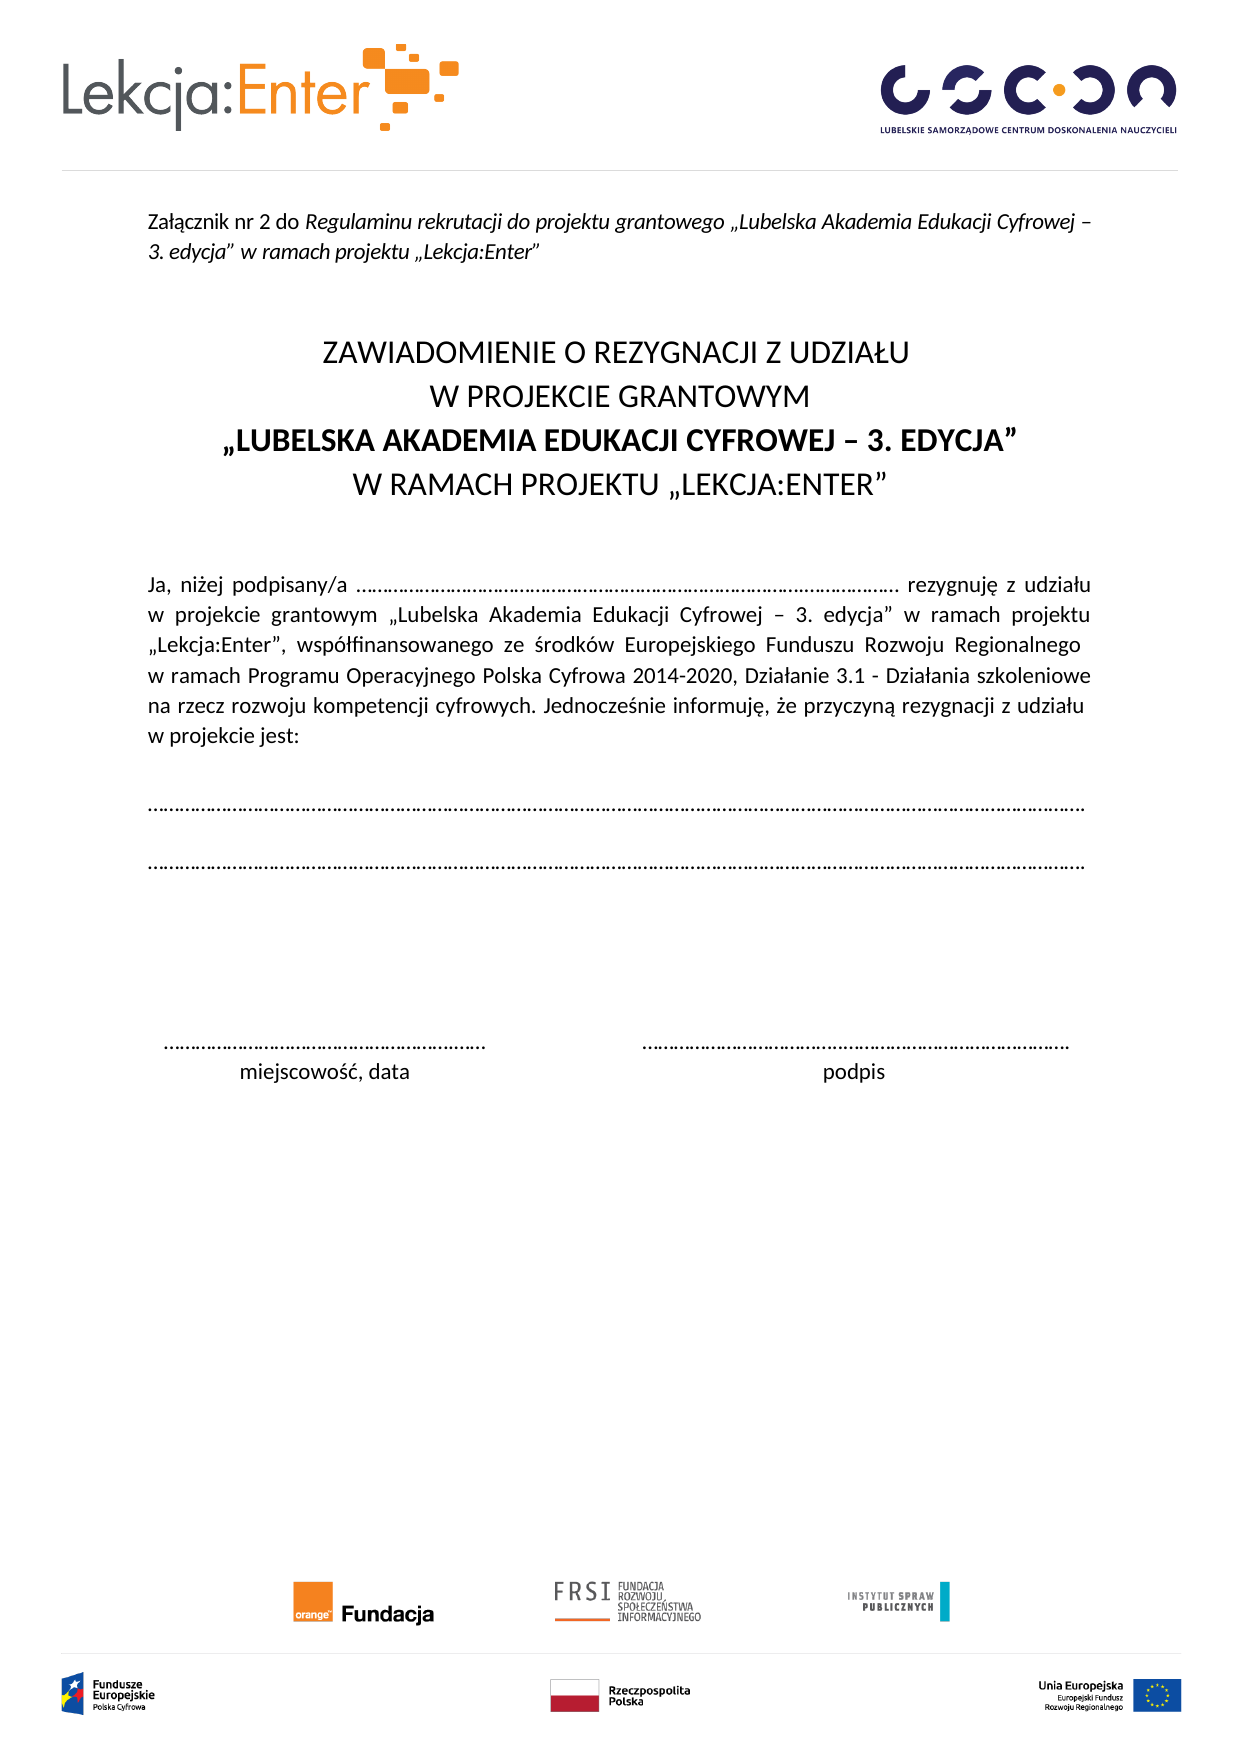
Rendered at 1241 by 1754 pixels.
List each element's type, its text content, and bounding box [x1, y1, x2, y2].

text ……………………………………………….…… ………………………………..……………………………………. miejscowość, data podpis [148, 1027, 1093, 1085]
text Załącznik nr 2 do Regulaminu rekrutacji do projektu grantowego „Lubelska Akademia Edukacji Cyfrowej – 3. edycja” w ramach projektu „Lekcja:Enter” [148, 207, 1093, 265]
picture [1, 1548, 1241, 1749]
picture [856, 40, 1200, 158]
picture [63, 44, 459, 131]
text ……………………………………………………………………………………………………………………………………………………………. [148, 847, 1093, 876]
text Ja, niżej podpisany/a ………………………………………………………………………….……………… rezygnuję z udziału w projekcie grantowym „Lubelska Akademia Edukacji Cyfrowej – 3. edycja” w ramach projektu „Lekcja:Enter”, współfinansowanego ze środków Europejskiego Funduszu Rozwoju Regionalnego w ramach Programu Operacyjnego Polska Cyfrowa 2014-2020, Działanie 3.1 - Działania szkoleniowe na rzecz rozwoju kompetencji cyfrowych. Jednocześnie informuję, że przyczyną rezygnacji z udziału w projekcie jest: [148, 570, 1093, 749]
text Zawiadomienie o rezygnacji z udziału w projekcie GRANTOWYM „Lubelska Akademia Edukacji Cyfrowej – 3. edycja” w ramach projektu „Lekcja:Enter” [148, 331, 1093, 503]
text ……………………………………………………………………………………………………………………………………………………………. [148, 789, 1093, 817]
